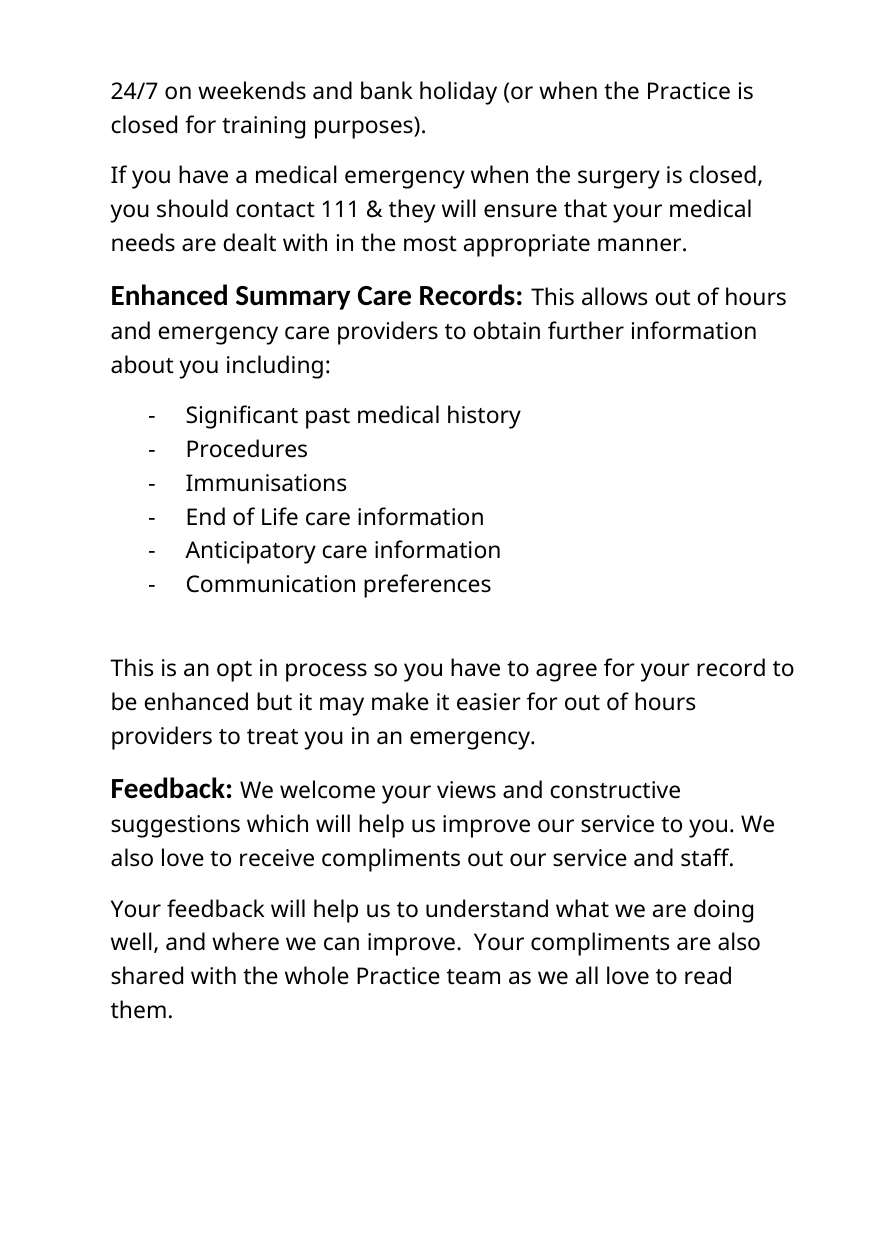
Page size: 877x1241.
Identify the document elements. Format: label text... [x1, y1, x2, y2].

list Immunisations [148, 467, 802, 498]
text Enhanced Summary Care Records: This allows out of hours and emergency care providers to obtain further information about you including: [110, 277, 802, 380]
text Your feedback will help us to understand what we are doing well, and where we can improve. Your compliments are also shared with the whole Practice team as we all love to read them. [110, 892, 802, 1025]
list Anticipatory care information [148, 534, 802, 566]
list Significant past medical history [148, 399, 802, 431]
text If you have a medical emergency when the surgery is closed, you should contact 111 & they will ensure that your medical needs are dealt with in the most appropriate manner. [110, 159, 802, 258]
text This is an opt in process so you have to agree for your record to be enhanced but it may make it easier for out of hours providers to treat you in an emergency. [110, 652, 802, 751]
list Communication preferences [148, 568, 802, 599]
list Procedures [148, 433, 802, 464]
list End of Life care information [148, 501, 802, 532]
text Feedback: We welcome your views and constructive suggestions which will help us improve our service to you. We also love to receive compliments out our service and staff. [110, 770, 802, 873]
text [110, 75, 802, 140]
